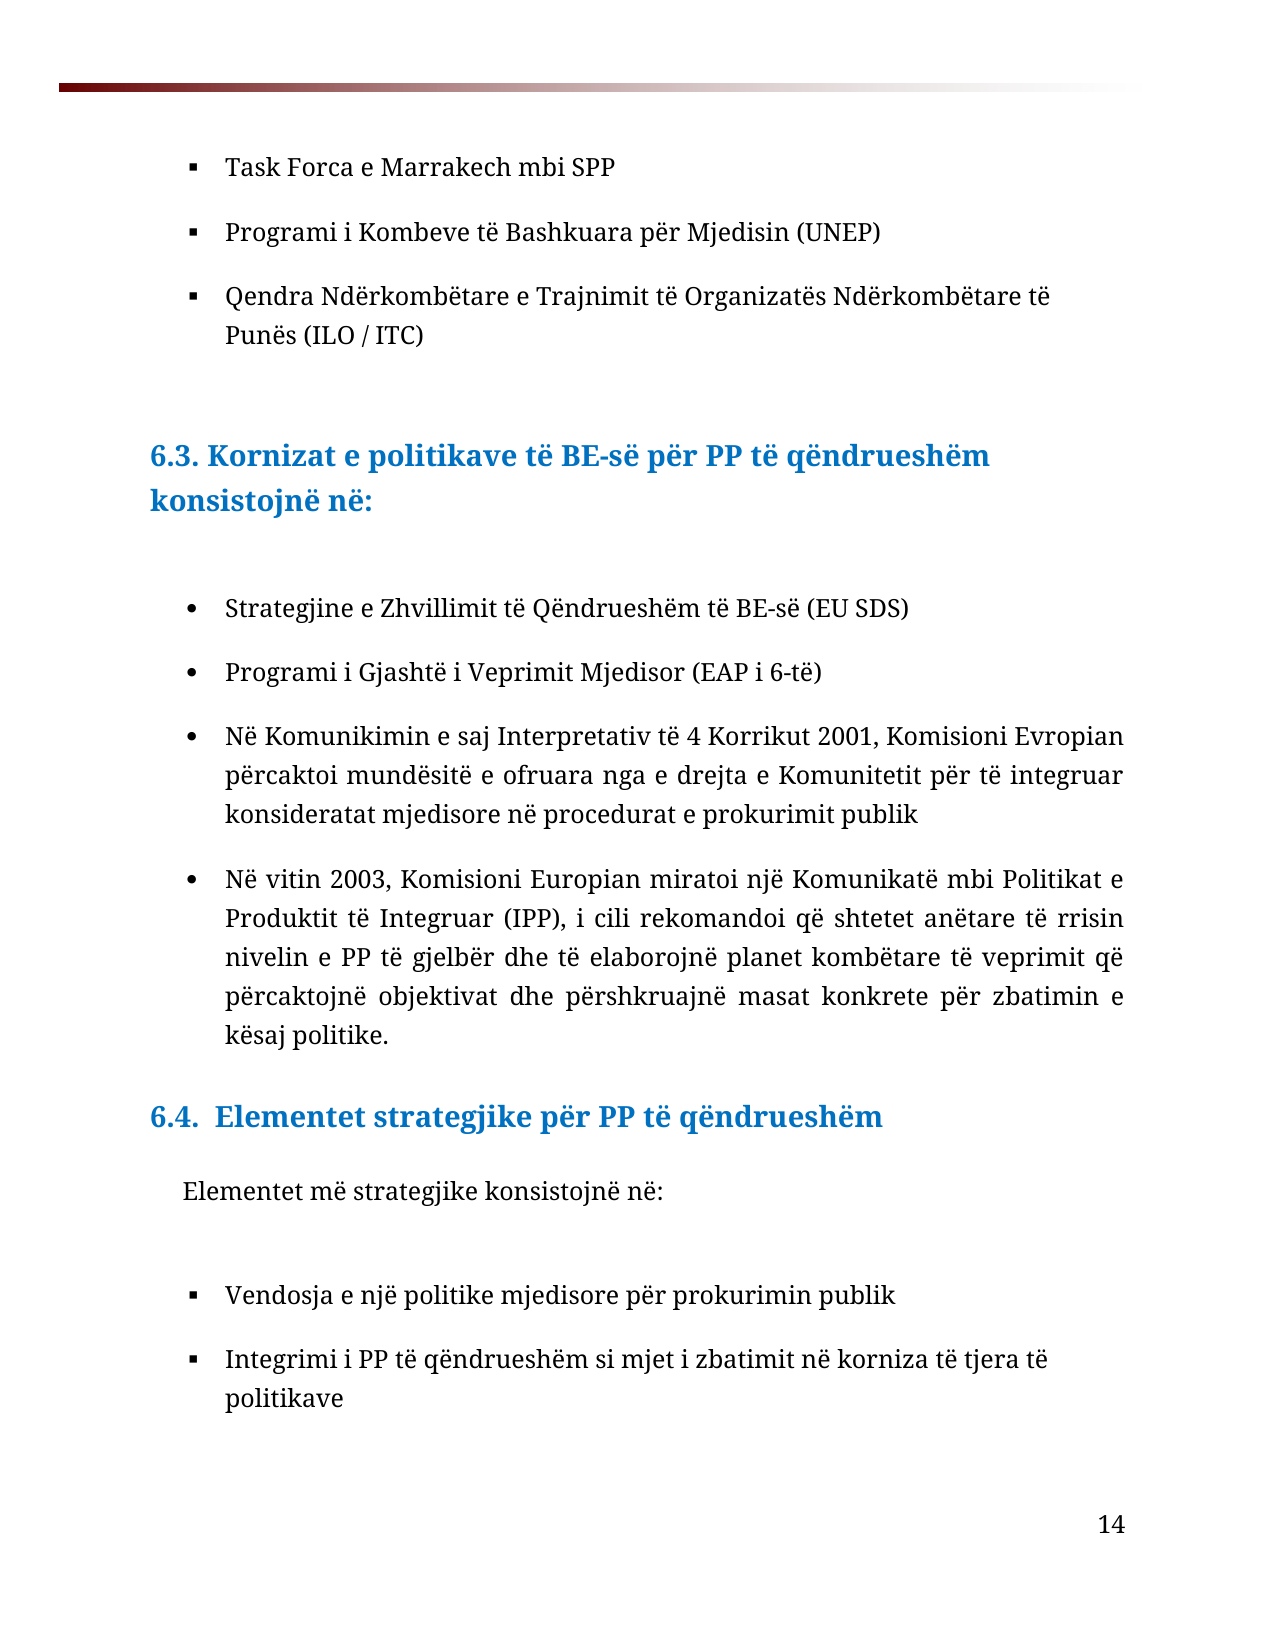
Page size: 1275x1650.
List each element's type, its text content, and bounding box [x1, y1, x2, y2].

list Programi i Kombeve të Bashkuara për Mjedisin (UNEP) [187, 214, 1125, 248]
list Në vitin 2003, Komisioni Europian miratoi një Komunikatë mbi Politikat e Produktit të Integruar (IPP), i cili rekomandoi që shtetet anëtare të rrisin nivelin e PP të gjelbër dhe të elaborojnë planet kombëtare të veprimit që përcaktojnë objektivat dhe përshkruajnë masat konkrete për zbatimin e kësaj politike. [187, 861, 1125, 1052]
list Programi i Gjashtë i Veprimit Mjedisor (EAP i 6-të) [187, 654, 1125, 689]
list Integrimi i PP të qëndrueshëm si mjet i zbatimit në korniza të tjera të politikave [187, 1342, 1125, 1415]
text Elementet më strategjike konsistojnë në: [150, 1174, 1125, 1208]
list Vendosja e një politike mjedisore për prokurimin publik [187, 1277, 1125, 1311]
list Strategjine e Zhvillimit të Qëndrueshëm të BE-së (EU SDS) [187, 590, 1125, 624]
list Në Komunikimin e saj Interpretativ të 4 Korrikut 2001, Komisioni Evropian përcaktoi mundësitë e ofruara nga e drejta e Komunitetit për të integruar konsideratat mjedisore në procedurat e prokurimit publik [187, 719, 1125, 831]
list Task Forca e Marrakech mbi SPP [187, 150, 1125, 184]
list Qendra Ndërkombëtare e Trajnimit të Organizatës Ndërkombëtare të Punës (ILO / ITC) [187, 278, 1125, 352]
text 6.4. Elementet strategjike për PP të qëndrueshëm [150, 1096, 1125, 1136]
text 6.3. Kornizat e politikave të BE-së për PP të qëndrueshëm konsistojnë në: [150, 435, 1125, 520]
